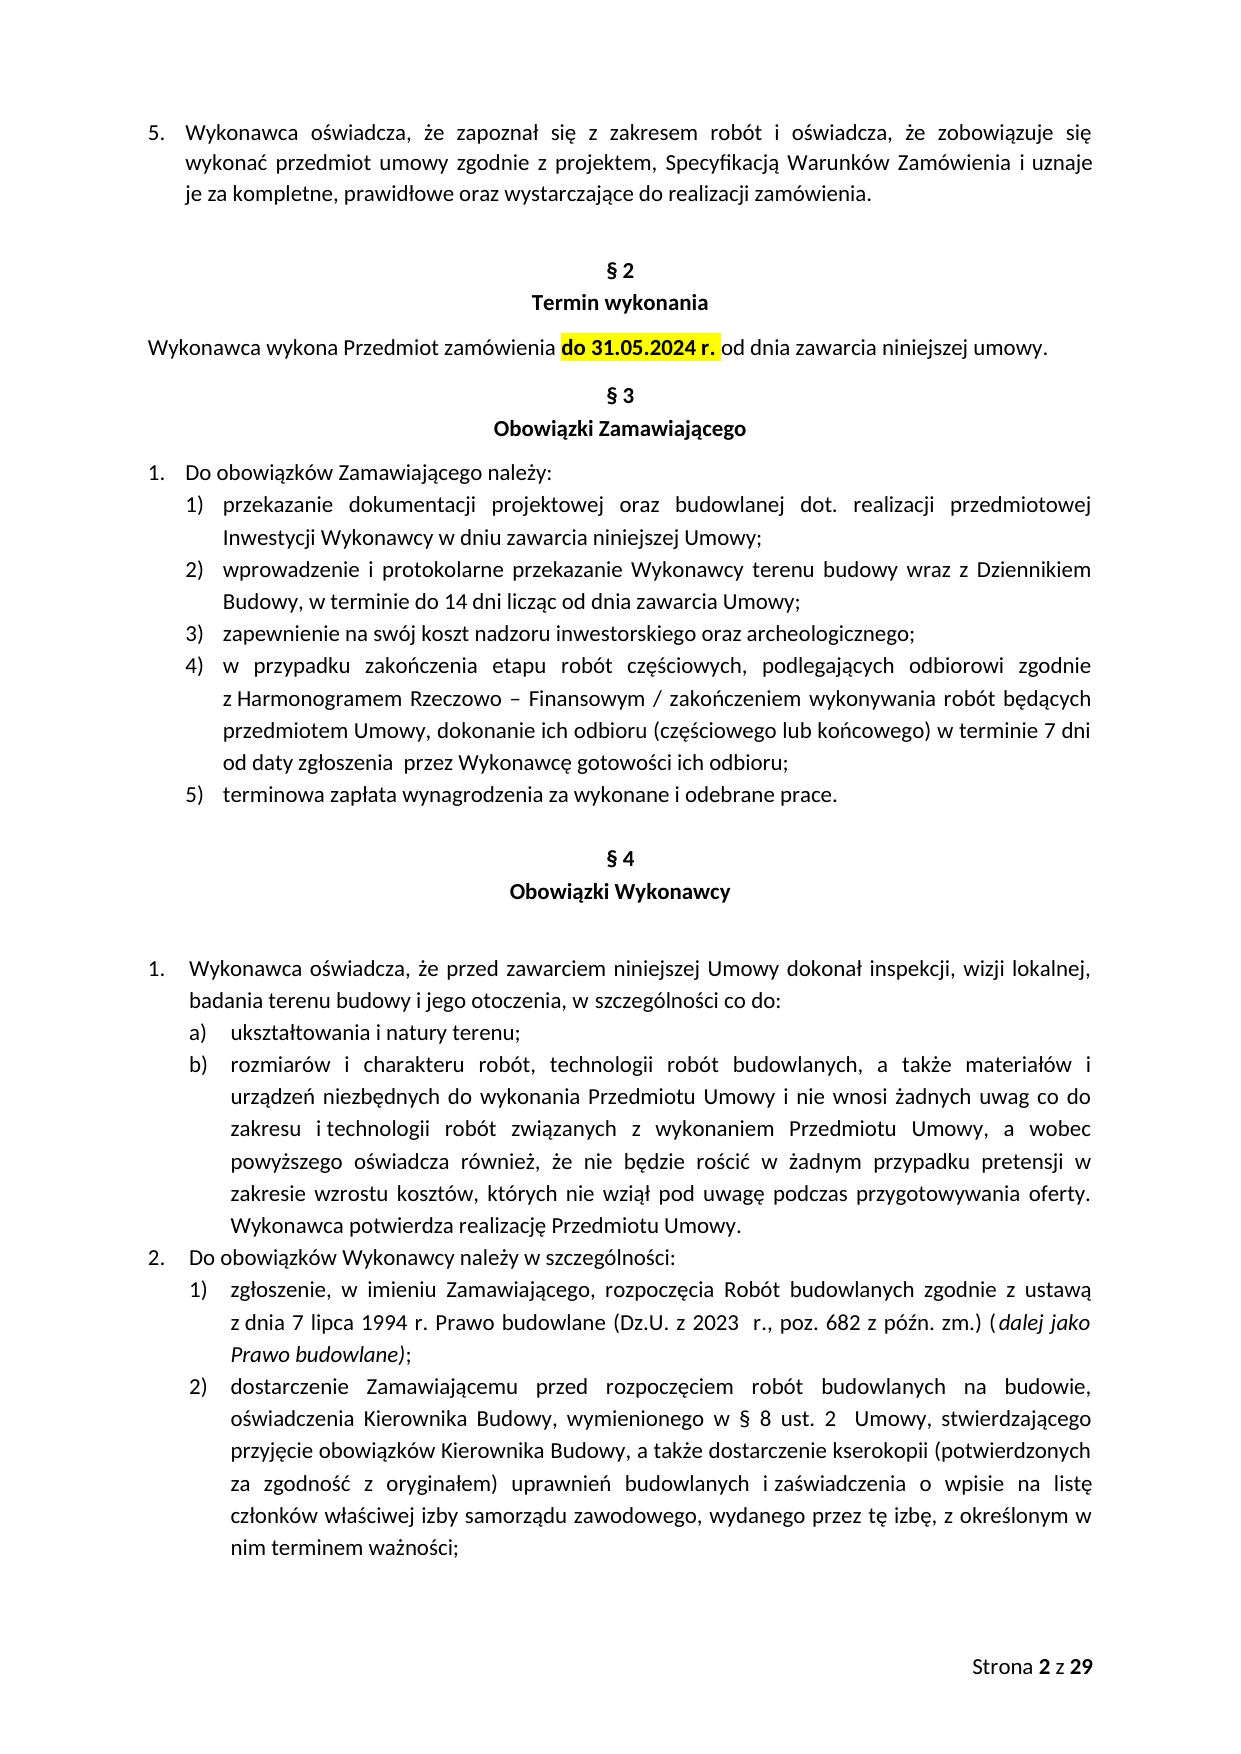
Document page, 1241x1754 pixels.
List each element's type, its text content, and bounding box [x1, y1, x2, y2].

list rozmiarów i charakteru robót, technologii robót budowlanych, a także materiałów i urządzeń niezbędnych do wykonania Przedmiotu Umowy i nie wnosi żadnych uwag co do zakresu i technologii robót związanych z wykonaniem Przedmiotu Umowy, a wobec powyższego oświadcza również, że nie będzie rościć w żadnym przypadku pretensji w zakresie wzrostu kosztów, których nie wziął pod uwagę podczas przygotowywania oferty. Wykonawca potwierdza realizację Przedmiotu Umowy. [189, 1050, 1093, 1239]
list Do obowiązków Zamawiającego należy: [148, 458, 1093, 486]
text Termin wykonania [148, 288, 1093, 316]
text § 2 [148, 256, 1093, 284]
list zapewnienie na swój koszt nadzoru inwestorskiego oraz archeologicznego; [185, 619, 1093, 647]
text Obowiązki Zamawiającego [148, 414, 1093, 442]
list Wykonawca oświadcza, że przed zawarciem niniejszej Umowy dokonał inspekcji, wizji lokalnej, badania terenu budowy i jego otoczenia, w szczególności co do: [148, 954, 1093, 1014]
text Obowiązki Wykonawcy [148, 877, 1093, 905]
list wprowadzenie i protokolarne przekazanie Wykonawcy terenu budowy wraz z Dziennikiem Budowy, w terminie do 14 dni licząc od dnia zawarcia Umowy; [185, 555, 1093, 615]
text Wykonawca wykona Przedmiot zamówienia do 31.05.2024 r. od dnia zawarcia niniejszej umowy. [721, 333, 1093, 361]
text § 4 [148, 844, 1093, 873]
list w przypadku zakończenia etapu robót częściowych, podlegających odbiorowi zgodnie z Harmonogramem Rzeczowo – Finansowym / zakończeniem wykonywania robót będących przedmiotem Umowy, dokonanie ich odbioru (częściowego lub końcowego) w terminie 7 dni od daty zgłoszenia przez Wykonawcę gotowości ich odbioru; [185, 651, 1093, 776]
list zgłoszenie, w imieniu Zamawiającego, rozpoczęcia Robót budowlanych zgodnie z ustawą z dnia 7 lipca 1994 r. Prawo budowlane (Dz.U. z 2023 r., poz. 682 z późn. zm.) (dalej jako Prawo budowlane); [189, 1276, 1093, 1368]
list terminowa zapłata wynagrodzenia za wykonane i odebrane prace. [185, 780, 1093, 808]
list przekazanie dokumentacji projektowej oraz budowlanej dot. realizacji przedmiotowej Inwestycji Wykonawcy w dniu zawarcia niniejszej Umowy; [185, 491, 1093, 551]
text Wykonawca wykona Przedmiot zamówienia do 31.05.2024 r. od dnia zawarcia niniejszej umowy. [148, 333, 561, 361]
text § 3 [148, 381, 1093, 409]
list Wykonawca oświadcza, że zapoznał się z zakresem robót i oświadcza, że zobowiązuje się wykonać przedmiot umowy zgodnie z projektem, Specyfikacją Warunków Zamówienia i uznaje je za kompletne, prawidłowe oraz wystarczające do realizacji zamówienia. [148, 118, 1093, 207]
list dostarczenie Zamawiającemu przed rozpoczęciem robót budowlanych na budowie, oświadczenia Kierownika Budowy, wymienionego w § 8 ust. 2 Umowy, stwierdzającego przyjęcie obowiązków Kierownika Budowy, a także dostarczenie kserokopii (potwierdzonych za zgodność z oryginałem) uprawnień budowlanych i zaświadczenia o wpisie na listę członków właściwej izby samorządu zawodowego, wydanego przez tę izbę, z określonym w nim terminem ważności; [189, 1372, 1093, 1561]
list Do obowiązków Wykonawcy należy w szczególności: [148, 1243, 1093, 1271]
list ukształtowania i natury terenu; [189, 1018, 1093, 1046]
